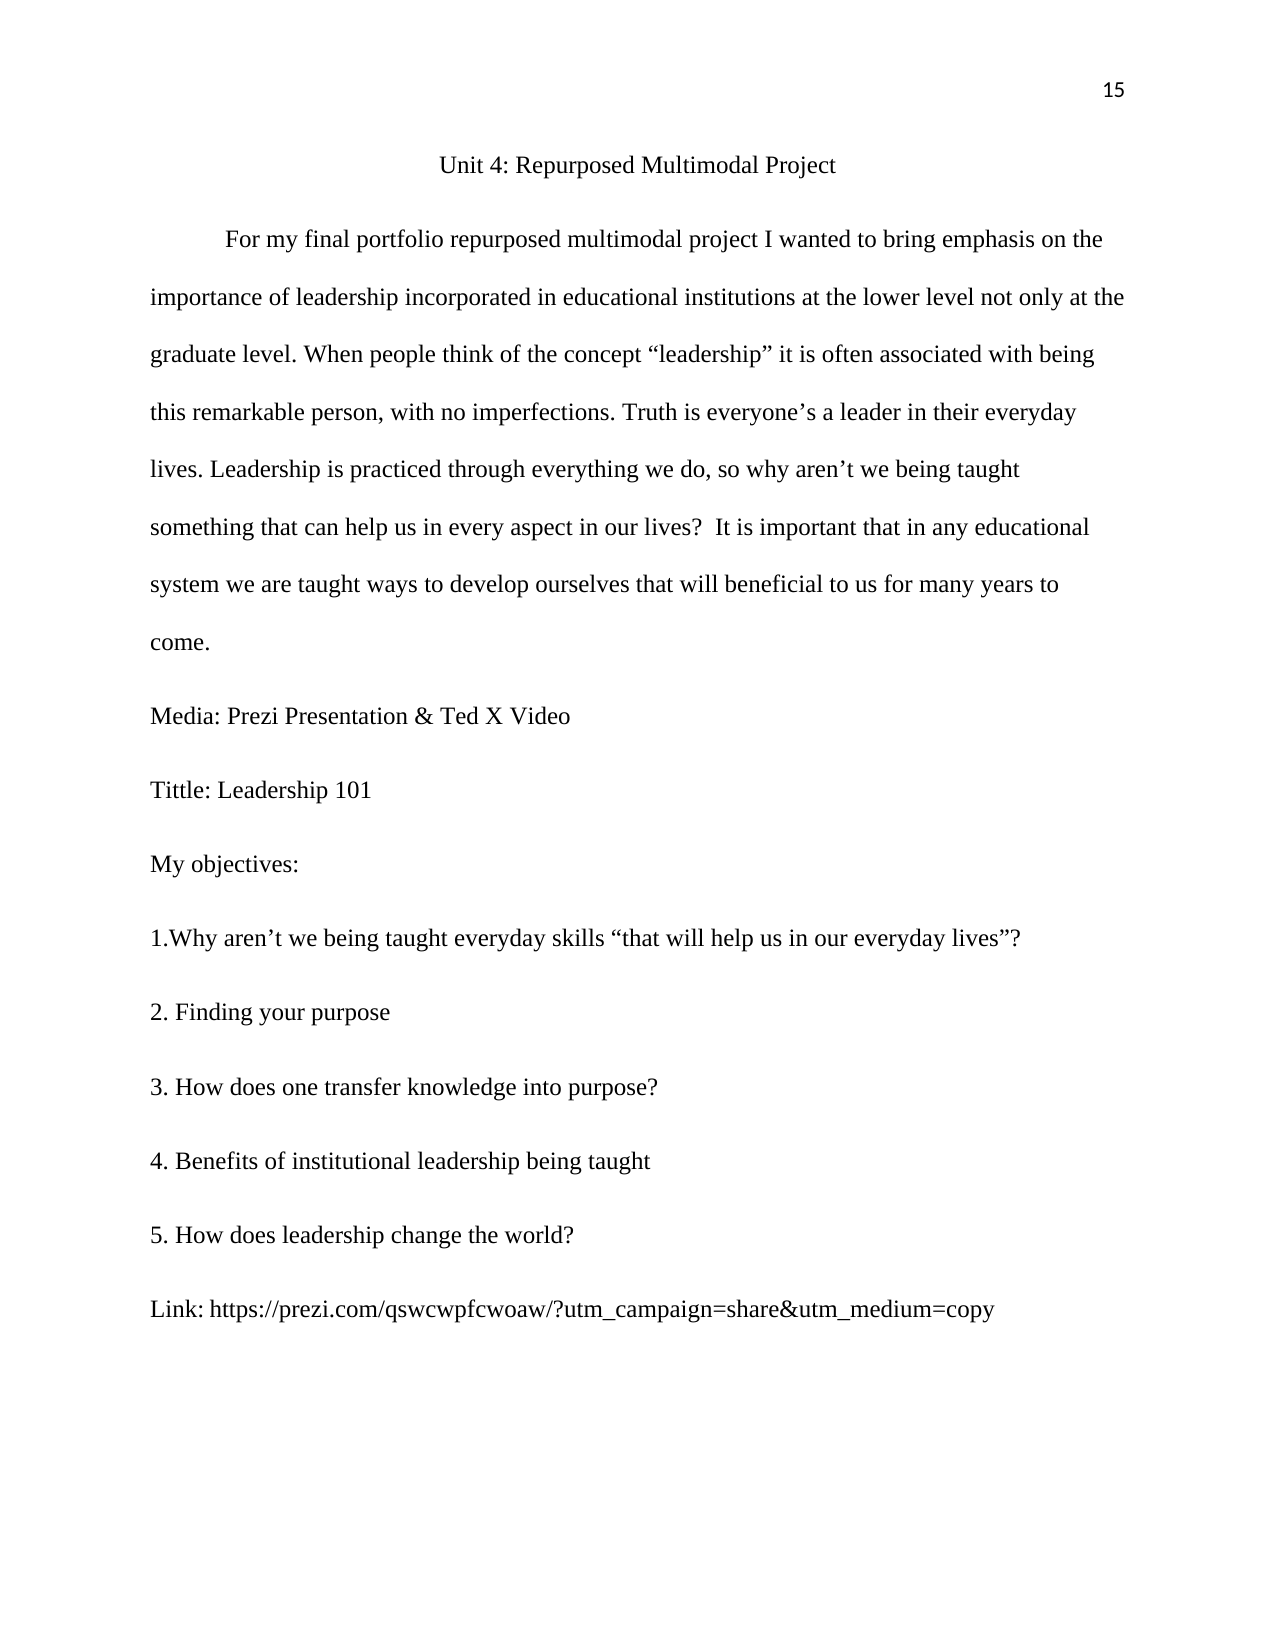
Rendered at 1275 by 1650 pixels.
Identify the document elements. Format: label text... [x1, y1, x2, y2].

text 1.Why aren’t we being taught everyday skills “that will help us in our everyday lives”? [150, 923, 1125, 952]
text 3. How does one transfer knowledge into purpose? [150, 1072, 1125, 1100]
text My objectives: [150, 849, 1125, 878]
text Media: Prezi Presentation & Ted X Video [150, 701, 1125, 729]
text 2. Finding your purpose [150, 997, 1125, 1026]
text 4. Benefits of institutional leadership being taught [150, 1146, 1125, 1174]
text For my final portfolio repurposed multimodal project I wanted to bring emphasis on the importance of leadership incorporated in educational institutions at the lower level not only at the graduate level. When people think of the concept “leadership” it is often associated with being this remarkable person, with no imperfections. Truth is everyone’s a leader in their everyday lives. Leadership is practiced through everything we do, so why aren’t we being taught something that can help us in every aspect in our lives? It is important that in any educational system we are taught ways to develop ourselves that will beneficial to us for many years to come. [150, 224, 1125, 655]
text Link: https://prezi.com/qswcwpfcwoaw/?utm_campaign=share&utm_medium=copy [150, 1294, 1125, 1323]
text Unit 4: Repurposed Multimodal Project [150, 150, 1125, 179]
text 5. How does leadership change the world? [150, 1220, 1125, 1249]
text Tittle: Leadership 101 [150, 775, 1125, 804]
